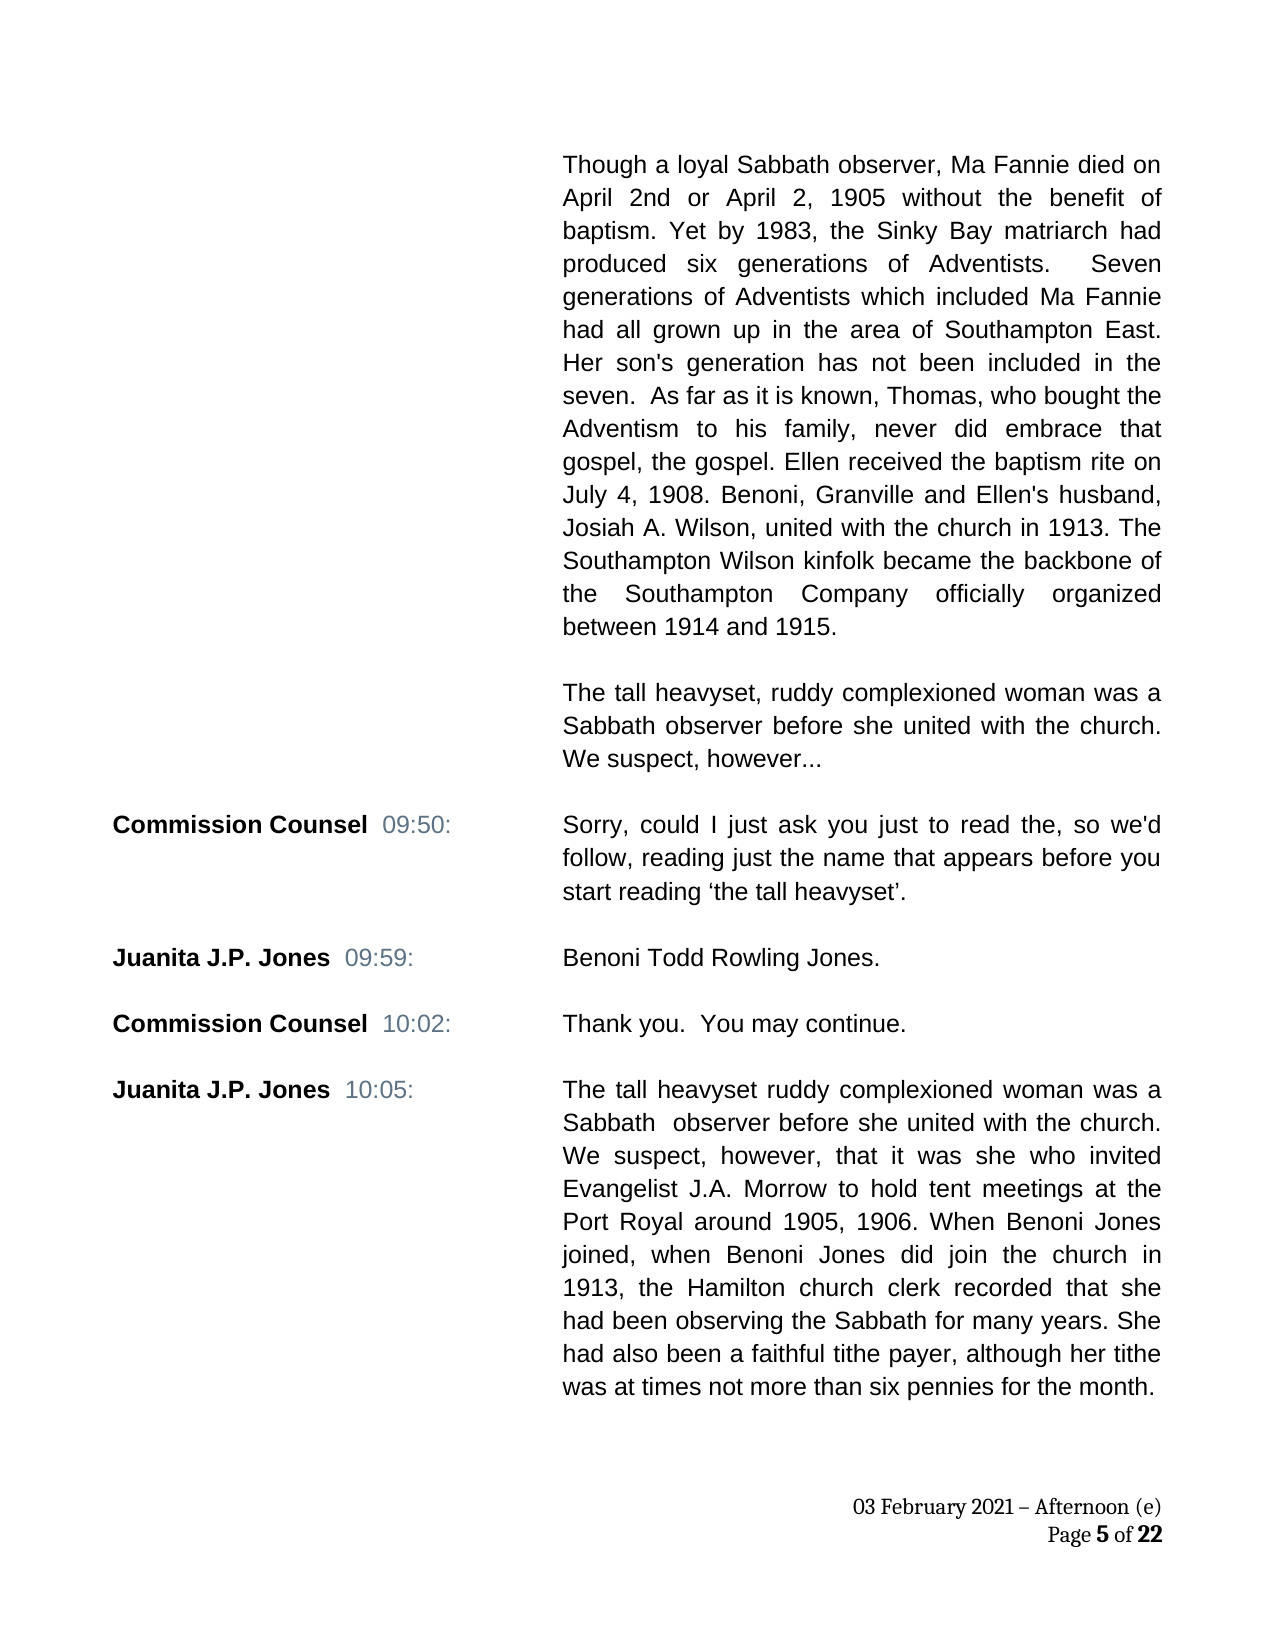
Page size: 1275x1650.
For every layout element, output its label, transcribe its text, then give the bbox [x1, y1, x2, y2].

text The tall heavyset, ruddy complexioned woman was a Sabbath observer before she united with the church. We suspect, however... [112, 678, 1162, 773]
text Commission Counsel 09:50: Sorry, could I just ask you just to read the, so we'd follow, reading just the name that appears before you start reading ‘the tall heavyset’. [112, 810, 1162, 905]
text Commission Counsel 10:02: Thank you. You may continue. [112, 1008, 1162, 1037]
text Juanita J.P. Jones 09:59: Benoni Todd Rowling Jones. [112, 942, 1162, 971]
text Juanita J.P. Jones 10:05: The tall heavyset ruddy complexioned woman was a Sabbath observer before she united with the church. We suspect, however, that it was she who invited Evangelist J.A. Morrow to hold tent meetings at the Port Royal around 1905, 1906. When Benoni Jones joined, when Benoni Jones did join the church in 1913, the Hamilton church clerk recorded that she had been observing the Sabbath for many years. She had also been a faithful tithe payer, although her tithe was at times not more than six pennies for the month. [112, 1074, 1162, 1401]
text Though a loyal Sabbath observer, Ma Fannie died on April 2nd or April 2, 1905 without the benefit of baptism. Yet by 1983, the Sinky Bay matriarch had produced six generations of Adventists. Seven generations of Adventists which included Ma Fannie had all grown up in the area of Southampton East. Her son's generation has not been included in the seven. As far as it is known, Thomas, who bought the Adventism to his family, never did embrace that gospel, the gospel. Ellen received the baptism rite on July 4, 1908. Benoni, Granville and Ellen's husband, Josiah A. Wilson, united with the church in 1913. The Southampton Wilson kinfolk became the backbone of the Southampton Company officially organized between 1914 and 1915. [112, 150, 1162, 641]
